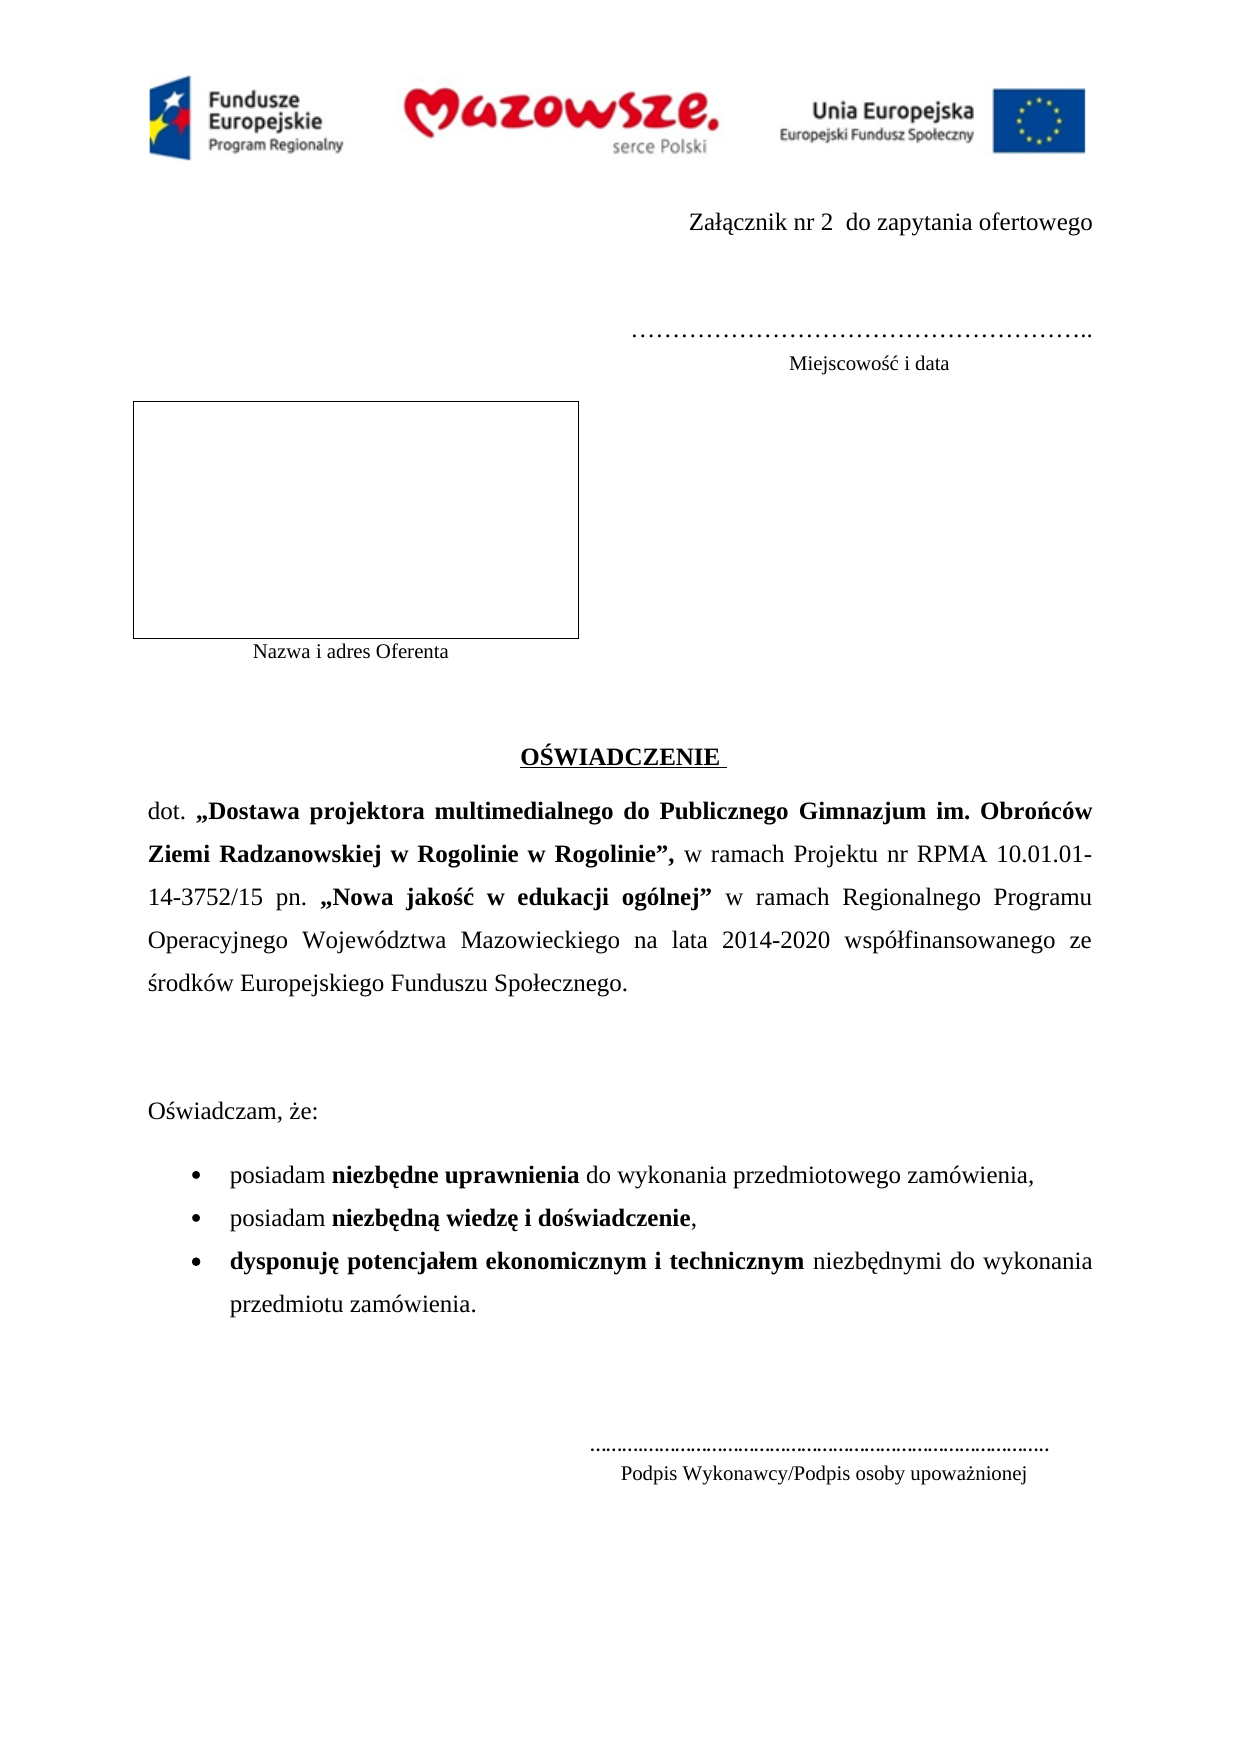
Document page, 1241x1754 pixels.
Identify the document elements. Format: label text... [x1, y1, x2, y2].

table_header [134, 402, 578, 638]
text ……………………………………………….. Miejscowość i data [148, 314, 1093, 376]
picture [147, 73, 1093, 179]
text Oświadczam, że: [148, 1096, 1093, 1125]
text dot. „Dostawa projektora multimedialnego do Publicznego Gimnazjum im. Obrońców Ziemi Radzanowskiej w Rogolinie w Rogolinie”, w ramach Projektu nr RPMA 10.01.01-14-3752/15 pn. „Nowa jakość w edukacji ogólnej” w ramach Regionalnego Programu Operacyjnego Województwa Mazowieckiego na lata 2014-2020 współfinansowanego ze środków Europejskiego Funduszu Społecznego. [148, 796, 1093, 997]
text Załącznik nr 2 do zapytania ofertowego [148, 207, 1093, 236]
list posiadam niezbędną wiedzę i doświadczenie, [192, 1203, 1093, 1232]
list dysponuję potencjałem ekonomicznym i technicznym niezbędnymi do wykonania przedmiotu zamówienia. [192, 1246, 1093, 1318]
text Nazwa i adres Oferenta [148, 639, 1093, 663]
text OŚWIADCZENIE [148, 742, 1093, 771]
list posiadam niezbędne uprawnienia do wykonania przedmiotowego zamówienia, [192, 1160, 1093, 1189]
list ……….………………………………………………………………….. Podpis Wykonawcy/Podpis osoby upoważnionej [229, 1429, 1093, 1485]
